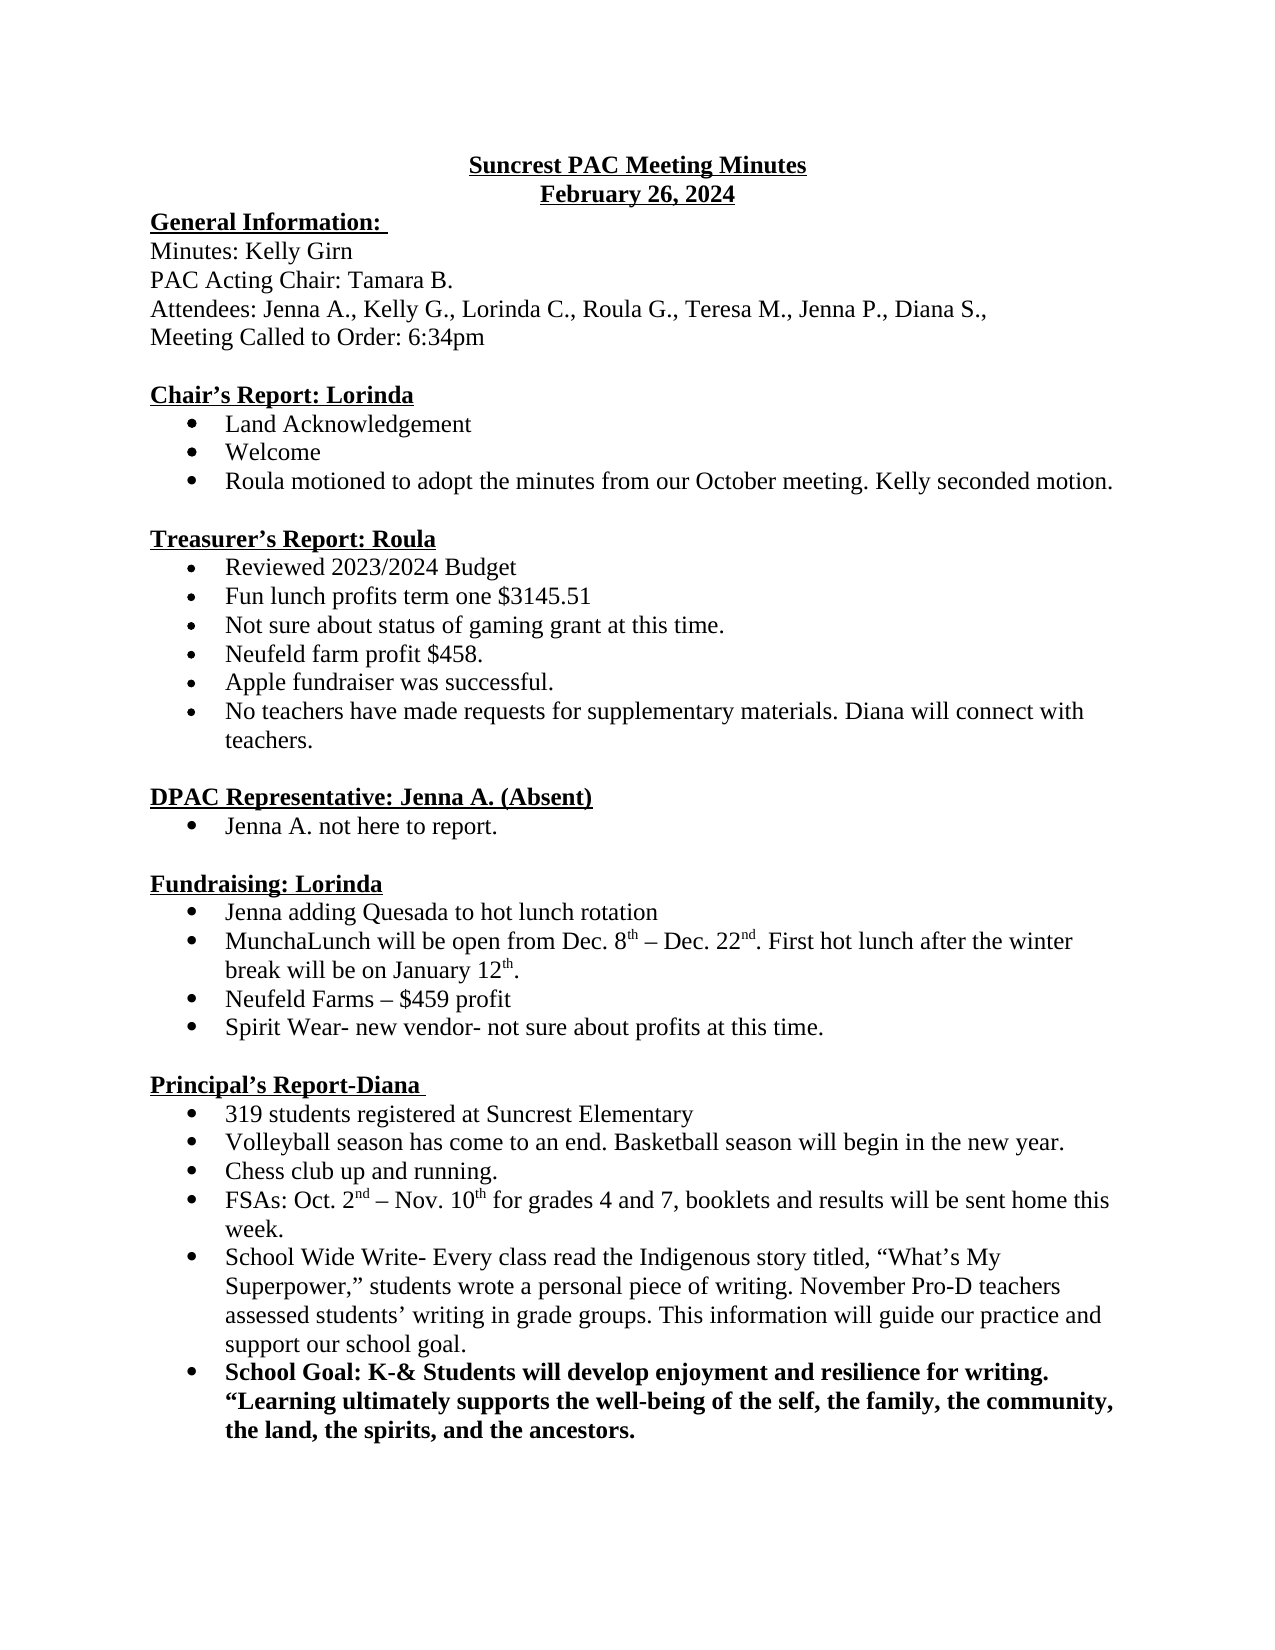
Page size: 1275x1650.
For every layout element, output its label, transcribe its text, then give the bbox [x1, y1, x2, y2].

text Attendees: Jenna A., Kelly G., Lorinda C., Roula G., Teresa M., Jenna P., Diana S., [150, 294, 1125, 322]
text Chair’s Report: Lorinda [150, 380, 1125, 409]
list Jenna adding Quesada to hot lunch rotation [187, 897, 1125, 926]
list Welcome [187, 437, 1125, 466]
list 319 students registered at Suncrest Elementary [187, 1099, 1125, 1127]
text PAC Acting Chair: Tamara B. [150, 265, 1125, 294]
text Meeting Called to Order: 6:34pm [150, 322, 1125, 351]
text Principal’s Report-Diana [150, 1070, 1125, 1099]
list Chess club up and running. [187, 1156, 1125, 1185]
text Treasurer’s Report: Roula [150, 524, 1125, 552]
list Roula motioned to adopt the minutes from our October meeting. Kelly seconded motion. [187, 466, 1125, 495]
text Suncrest PAC Meeting Minutes [150, 150, 1125, 179]
list Fun lunch profits term one $3145.51 [187, 581, 1125, 610]
list School Goal: K-& Students will develop enjoyment and resilience for writing. “Learning ultimately supports the well-being of the self, the family, the community, the land, the spirits, and the ancestors. [187, 1357, 1125, 1444]
list FSAs: Oct. 2nd – Nov. 10th for grades 4 and 7, booklets and results will be sent home this week. [187, 1185, 1125, 1242]
list No teachers have made requests for supplementary materials. Diana will connect with teachers. [187, 696, 1125, 754]
list Jenna A. not here to report. [187, 811, 1125, 840]
list Not sure about status of gaming grant at this time. [187, 610, 1125, 639]
text February 26, 2024 [150, 179, 1125, 207]
list Land Acknowledgement [187, 409, 1125, 437]
text DPAC Representative: Jenna A. (Absent) [150, 782, 1125, 811]
text Minutes: Kelly Girn [150, 236, 1125, 265]
list Neufeld farm profit $458. [187, 639, 1125, 667]
text Fundraising: Lorinda [150, 869, 1125, 897]
list Neufeld Farms – $459 profit [187, 984, 1125, 1012]
text General Information: [150, 207, 1125, 236]
list Reviewed 2023/2024 Budget [187, 552, 1125, 581]
list MunchaLunch will be open from Dec. 8th – Dec. 22nd. First hot lunch after the winter break will be on January 12th. [187, 926, 1125, 984]
list Apple fundraiser was successful. [187, 667, 1125, 696]
list Volleyball season has come to an end. Basketball season will begin in the new year. [187, 1127, 1125, 1156]
list Spirit Wear- new vendor- not sure about profits at this time. [187, 1012, 1125, 1041]
list School Wide Write- Every class read the Indigenous story titled, “What’s My Superpower,” students wrote a personal piece of writing. November Pro-D teachers assessed students’ writing in grade groups. This information will guide our practice and support our school goal. [187, 1242, 1125, 1357]
